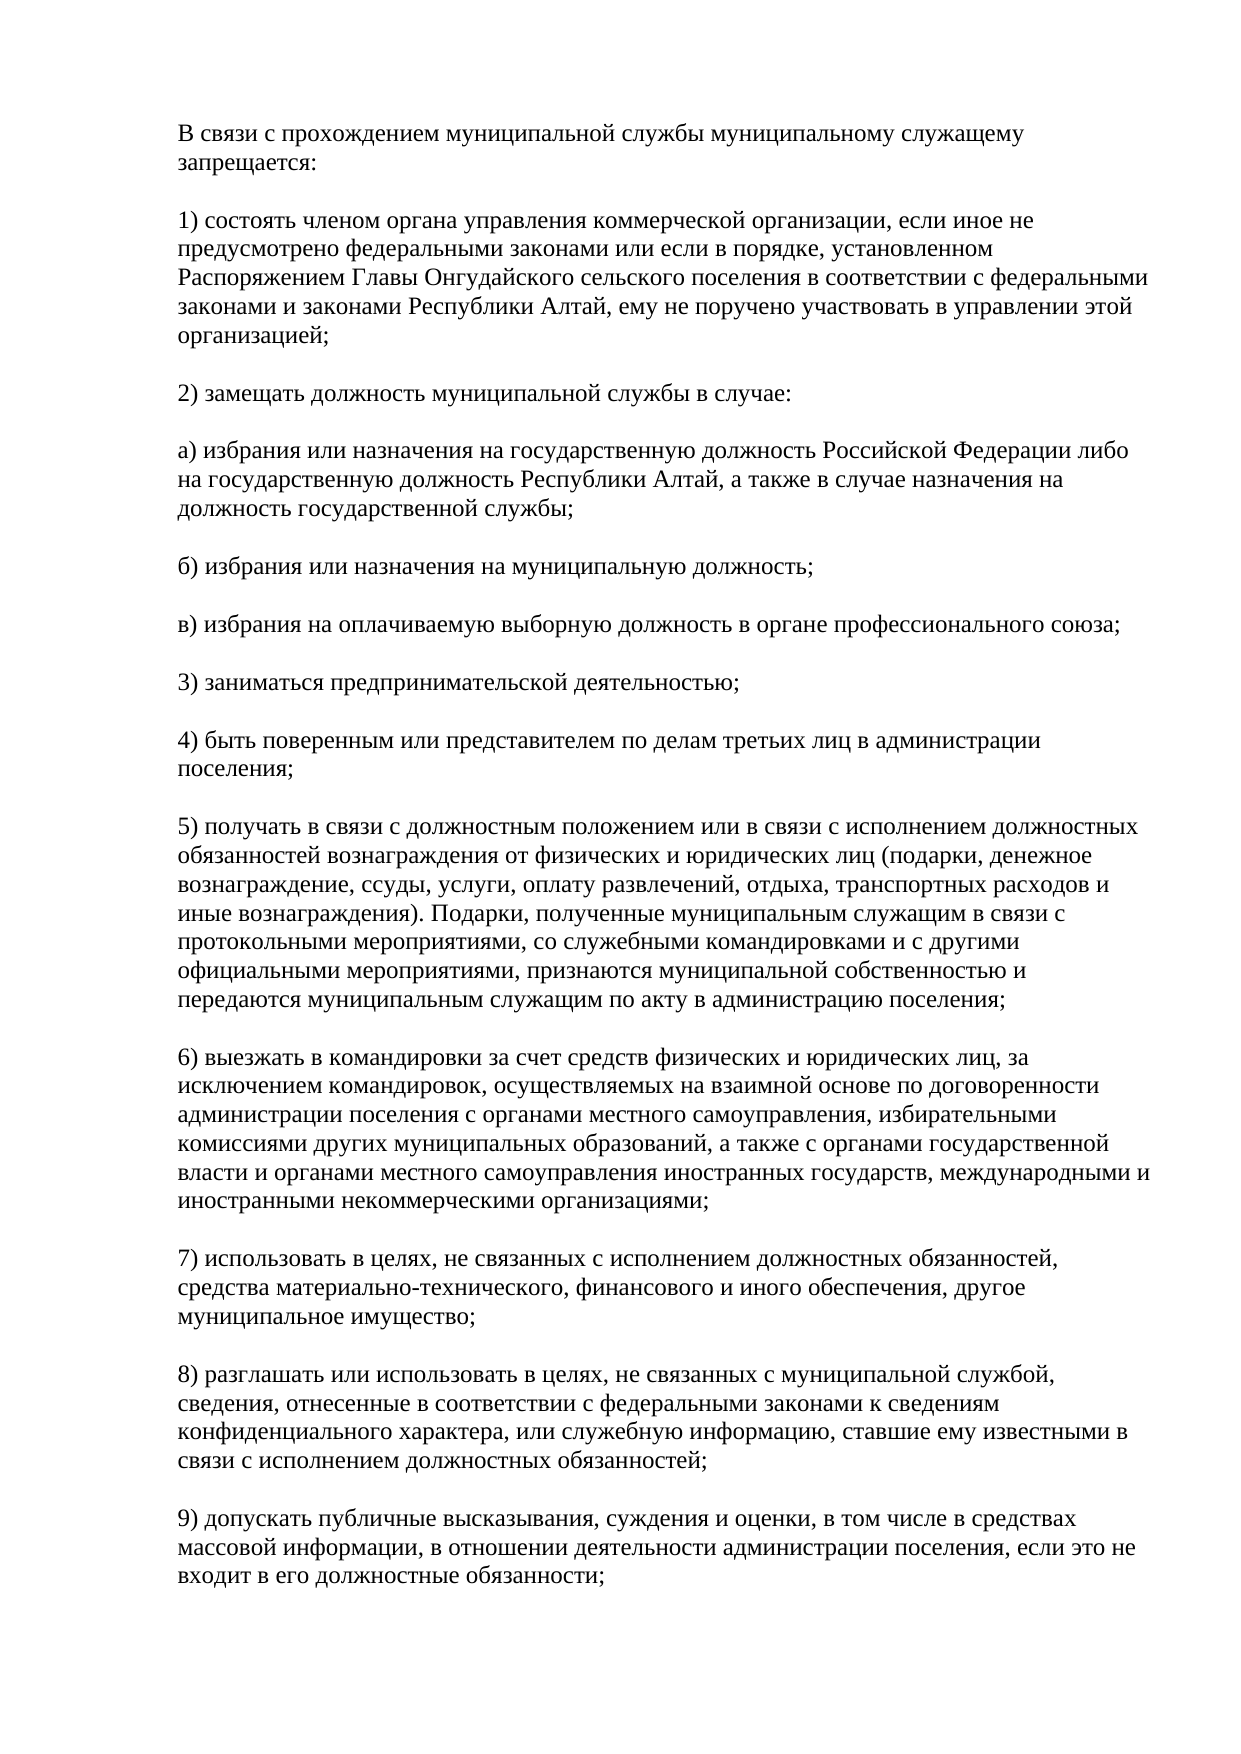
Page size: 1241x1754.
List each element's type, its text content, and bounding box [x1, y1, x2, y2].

text 6) выезжать в командировки за счет средств физических и юридических лиц, за исключением командировок, осуществляемых на взаимной основе по договоренности администрации поселения с органами местного самоуправления, избирательными комиссиями других муниципальных образований, а также с органами государственной власти и органами местного самоуправления иностранных государств, международными и иностранными некоммерческими организациями; [177, 1042, 1152, 1214]
text б) избрания или назначения на муниципальную должность; [177, 551, 1152, 580]
text 2) замещать должность муниципальной службы в случае: [177, 378, 1152, 406]
text В связи с прохождением муниципальной службы муниципальному служащему запрещается: [177, 118, 1152, 176]
text 8) разглашать или использовать в целях, не связанных с муниципальной службой, сведения, отнесенные в соответствии с федеральными законами к сведениям конфиденциального характера, или служебную информацию, ставшие ему известными в связи с исполнением должностных обязанностей; [177, 1359, 1152, 1474]
text 7) использовать в целях, не связанных с исполнением должностных обязанностей, средства материально-технического, финансового и иного обеспечения, другое муниципальное имущество; [177, 1243, 1152, 1330]
text 5) получать в связи с должностным положением или в связи с исполнением должностных обязанностей вознаграждения от физических и юридических лиц (подарки, денежное вознаграждение, ссуды, услуги, оплату развлечений, отдыха, транспортных расходов и иные вознаграждения). Подарки, полученные муниципальным служащим в связи с протокольными мероприятиями, со служебными командировками и с другими официальными мероприятиями, признаются муниципальной собственностью и передаются муниципальным служащим по акту в администрацию поселения; [177, 811, 1152, 1013]
text 4) быть поверенным или представителем по делам третьих лиц в администрации поселения; [177, 725, 1152, 782]
text в) избрания на оплачиваемую выборную должность в органе профессионального союза; [177, 609, 1152, 638]
text а) избрания или назначения на государственную должность Российской Федерации либо на государственную должность Республики Алтай, а также в случае назначения на должность государственной службы; [177, 436, 1152, 522]
text 1) состоять членом органа управления коммерческой организации, если иное не предусмотрено федеральными законами или если в порядке, установленном Распоряжением Главы Онгудайского сельского поселения в соответствии с федеральными законами и законами Республики Алтай, ему не поручено участвовать в управлении этой организацией; [177, 205, 1152, 348]
text 3) заниматься предпринимательской деятельностью; [177, 667, 1152, 696]
text 9) допускать публичные высказывания, суждения и оценки, в том числе в средствах массовой информации, в отношении деятельности администрации поселения, если это не входит в его должностные обязанности; [177, 1503, 1152, 1589]
